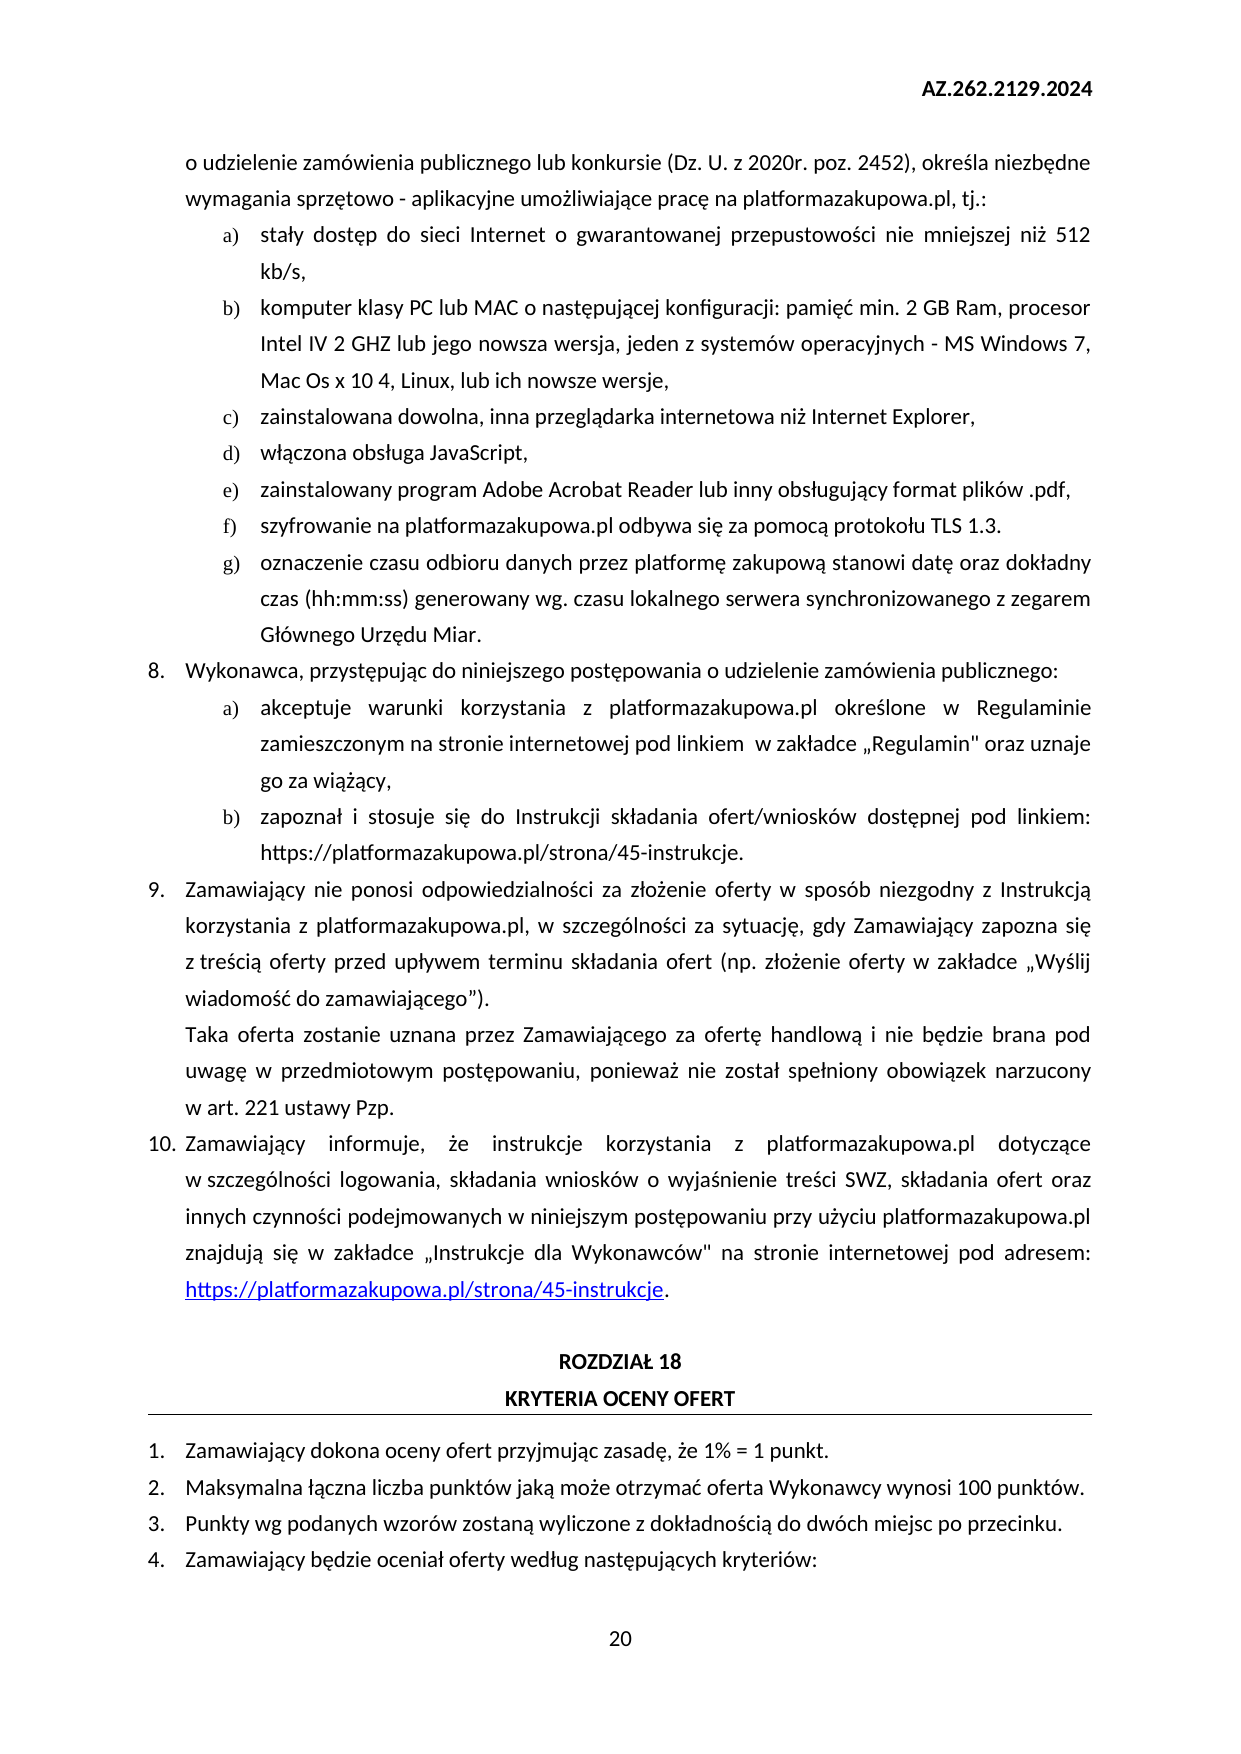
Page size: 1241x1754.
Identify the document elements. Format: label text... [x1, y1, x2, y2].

list akceptuje warunki korzystania z platformazakupowa.pl określone w Regulaminie zamieszczonym na stronie internetowej pod linkiem w zakładce „Regulamin" oraz uznaje go za wiążący, [223, 693, 1092, 794]
list Zamawiający nie ponosi odpowiedzialności za złożenie oferty w sposób niezgodny z Instrukcją korzystania z platformazakupowa.pl, w szczególności za sytuację, gdy Zamawiający zapozna się z treścią oferty przed upływem terminu składania ofert (np. złożenie oferty w zakładce „Wyślij wiadomość do zamawiającego”). [148, 875, 1092, 1012]
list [148, 148, 1092, 212]
text KRYTERIA OCENY OFERT [148, 1384, 1092, 1414]
list Punkty wg podanych wzorów zostaną wyliczone z dokładnością do dwóch miejsc po przecinku. [148, 1509, 1092, 1537]
list Wykonawca, przystępując do niniejszego postępowania o udzielenie zamówienia publicznego: [148, 657, 1092, 685]
list włączona obsługa JavaScript, [223, 438, 1092, 467]
list oznaczenie czasu odbioru danych przez platformę zakupową stanowi datę oraz dokładny czas (hh:mm:ss) generowany wg. czasu lokalnego serwera synchronizowanego z zegarem Głównego Urzędu Miar. [223, 548, 1092, 648]
list Maksymalna łączna liczba punktów jaką może otrzymać oferta Wykonawcy wynosi 100 punktów. [148, 1473, 1092, 1501]
list zainstalowany program Adobe Acrobat Reader lub inny obsługujący format plików .pdf, [223, 475, 1092, 503]
text ROZDZIAŁ 18 [148, 1347, 1092, 1375]
text Taka oferta zostanie uznana przez Zamawiającego za ofertę handlową i nie będzie brana pod uwagę w przedmiotowym postępowaniu, ponieważ nie został spełniony obowiązek narzucony w art. 221 ustawy Pzp. [185, 1020, 1092, 1121]
list stały dostęp do sieci Internet o gwarantowanej przepustowości nie mniejszej niż 512 kb/s, [223, 220, 1092, 285]
list szyfrowanie na platformazakupowa.pl odbywa się za pomocą protokołu TLS 1.3. [223, 511, 1092, 539]
list Zamawiający informuje, że instrukcje korzystania z platformazakupowa.pl dotyczące w szczególności logowania, składania wniosków o wyjaśnienie treści SWZ, składania ofert oraz innych czynności podejmowanych w niniejszym postępowaniu przy użyciu platformazakupowa.pl znajdują się w zakładce „Instrukcje dla Wykonawców" na stronie internetowej pod adresem: https://platformazakupowa.pl/strona/45-instrukcje. [148, 1129, 1092, 1303]
list zainstalowana dowolna, inna przeglądarka internetowa niż Internet Explorer, [223, 402, 1092, 430]
list Zamawiający będzie oceniał oferty według następujących kryteriów: [148, 1545, 1092, 1573]
list zapoznał i stosuje się do Instrukcji składania ofert/wniosków dostępnej pod linkiem: https://platformazakupowa.pl/strona/45-instrukcje. [223, 802, 1092, 866]
list komputer klasy PC lub MAC o następującej konfiguracji: pamięć min. 2 GB Ram, procesor Intel IV 2 GHZ lub jego nowsza wersja, jeden z systemów operacyjnych - MS Windows 7, Mac Os x 10 4, Linux, lub ich nowsze wersje, [223, 293, 1092, 394]
list Zamawiający dokona oceny ofert przyjmując zasadę, że 1% = 1 punkt. [148, 1436, 1092, 1464]
